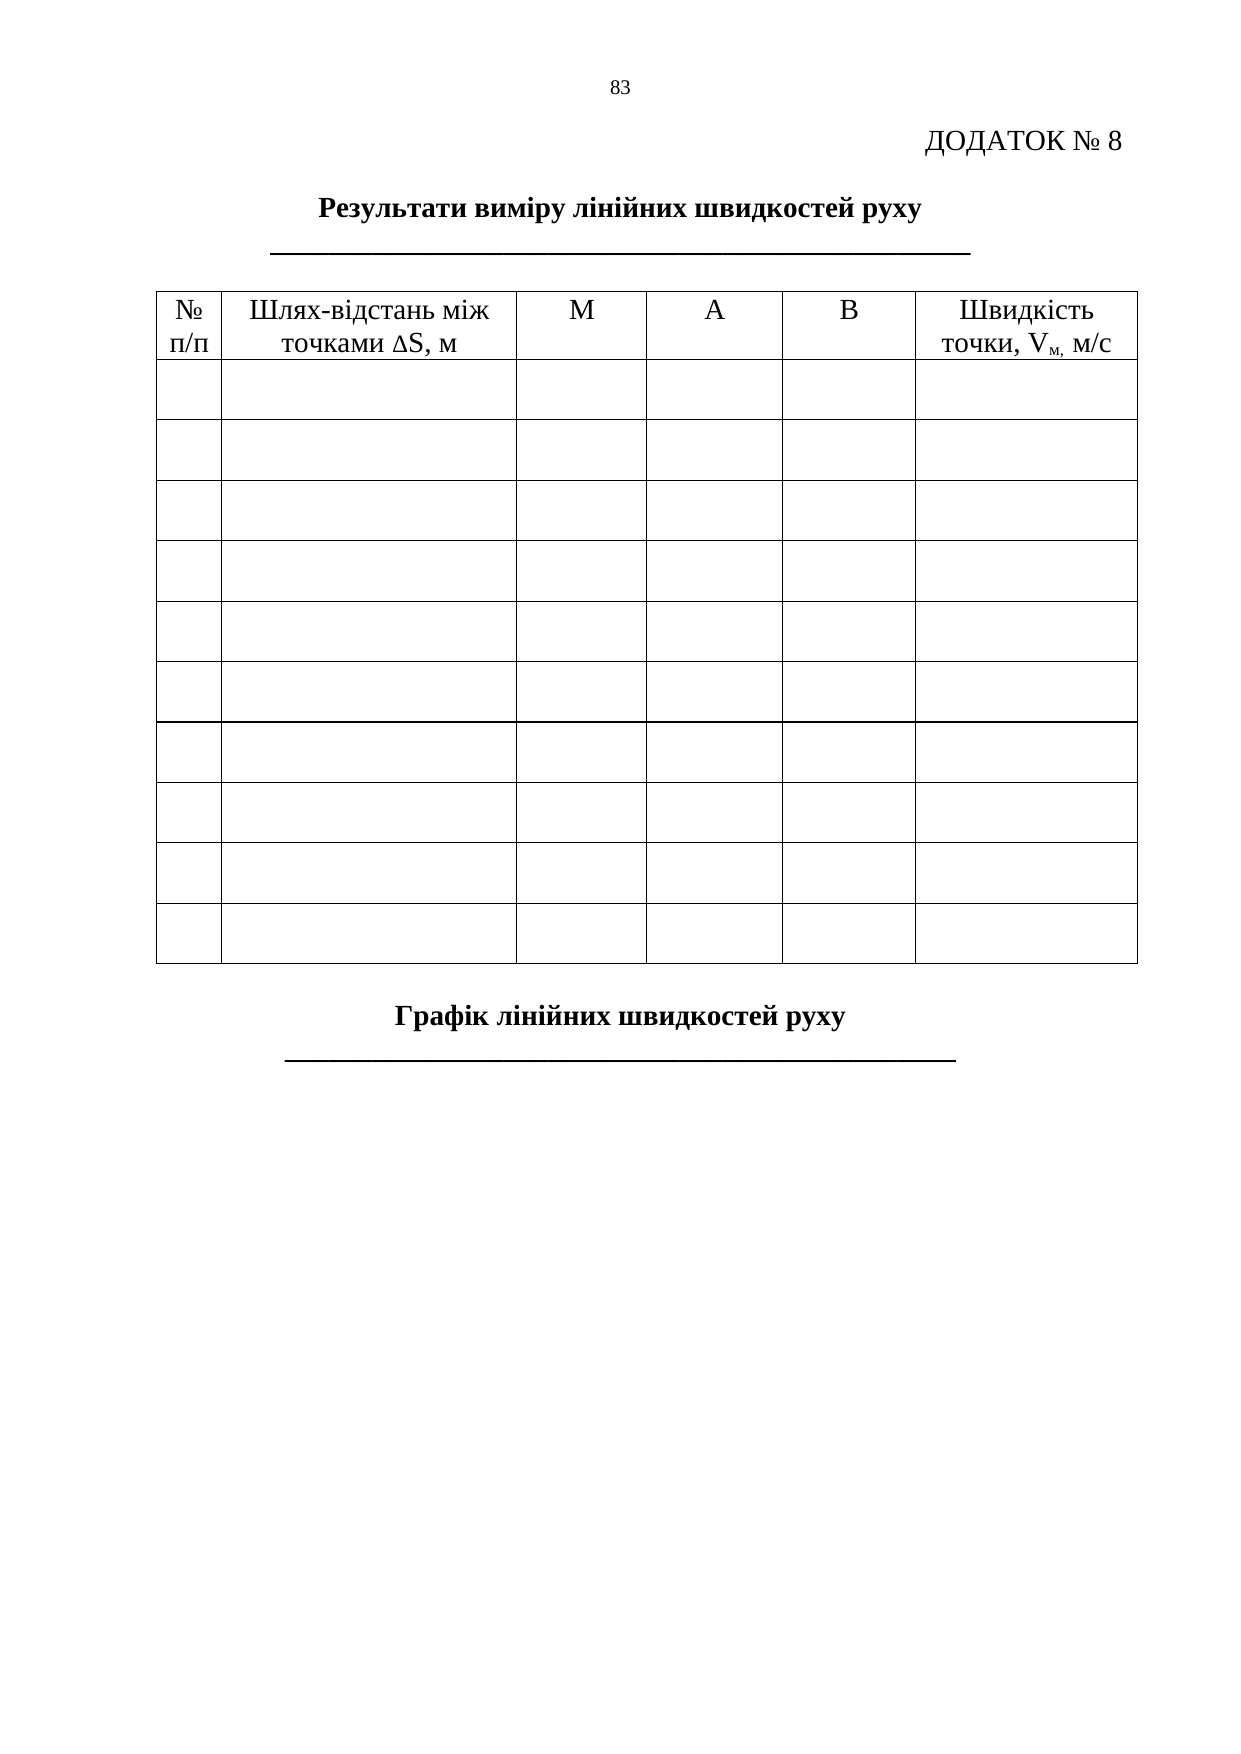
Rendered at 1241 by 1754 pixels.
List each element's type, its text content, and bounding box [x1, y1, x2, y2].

table_header Швидкість точки, Vм, м/с [916, 292, 1137, 359]
table_cell [647, 843, 782, 903]
table_cell [222, 904, 516, 963]
table_cell [222, 481, 516, 540]
table_cell [783, 904, 915, 963]
table_cell [916, 420, 1137, 480]
table_cell [783, 723, 915, 782]
table_header № п/п [157, 292, 221, 359]
table_cell [647, 904, 782, 963]
table_header Шлях-відстань між точками ΔS, м [222, 292, 516, 359]
table_cell [647, 360, 782, 419]
table_cell [647, 662, 782, 721]
text ______________________________________________ [118, 1031, 1122, 1065]
table_cell [517, 602, 646, 661]
table_cell [916, 723, 1137, 782]
table_cell [783, 662, 915, 721]
table_cell [783, 843, 915, 903]
table_cell [222, 420, 516, 480]
text Графік лінійних швидкостей руху [118, 998, 1122, 1031]
table_cell [783, 783, 915, 842]
table_cell [916, 904, 1137, 963]
table_cell [157, 843, 221, 903]
table_cell [916, 360, 1137, 419]
table_cell [517, 783, 646, 842]
text ДОДАТОК № 8 [118, 123, 1122, 157]
table_cell [222, 843, 516, 903]
table_header М [517, 292, 646, 359]
table_cell [517, 843, 646, 903]
table_cell [517, 723, 646, 782]
table_cell [916, 783, 1137, 842]
table_cell [222, 662, 516, 721]
table_cell [916, 843, 1137, 903]
table_cell [783, 481, 915, 540]
table_cell [517, 662, 646, 721]
table_cell [157, 360, 221, 419]
table_cell [783, 360, 915, 419]
table_cell [517, 904, 646, 963]
table_cell [157, 723, 221, 782]
table_cell [647, 602, 782, 661]
text Результати виміру лінійних швидкостей руху [118, 190, 1122, 224]
table_cell [517, 481, 646, 540]
table_cell [517, 360, 646, 419]
table_cell [157, 904, 221, 963]
table_cell [647, 541, 782, 601]
table_cell [916, 541, 1137, 601]
table_cell [647, 783, 782, 842]
table_cell [157, 783, 221, 842]
table_cell [157, 541, 221, 601]
table_cell [647, 481, 782, 540]
table_cell [916, 602, 1137, 661]
table_cell [517, 541, 646, 601]
table_cell [916, 481, 1137, 540]
table_cell [222, 360, 516, 419]
table_cell [783, 602, 915, 661]
table_cell [222, 541, 516, 601]
table_cell [157, 420, 221, 480]
table_cell [517, 420, 646, 480]
table_cell [157, 662, 221, 721]
table_cell [647, 420, 782, 480]
table_cell [157, 481, 221, 540]
table_cell [783, 541, 915, 601]
table_cell [157, 602, 221, 661]
text ________________________________________________ [118, 224, 1122, 257]
table_cell [222, 602, 516, 661]
table_cell [647, 723, 782, 782]
table_header А [647, 292, 782, 359]
table_cell [916, 662, 1137, 721]
table_cell [222, 723, 516, 782]
table_cell [222, 783, 516, 842]
table_cell [783, 420, 915, 480]
table_header В [783, 292, 915, 359]
